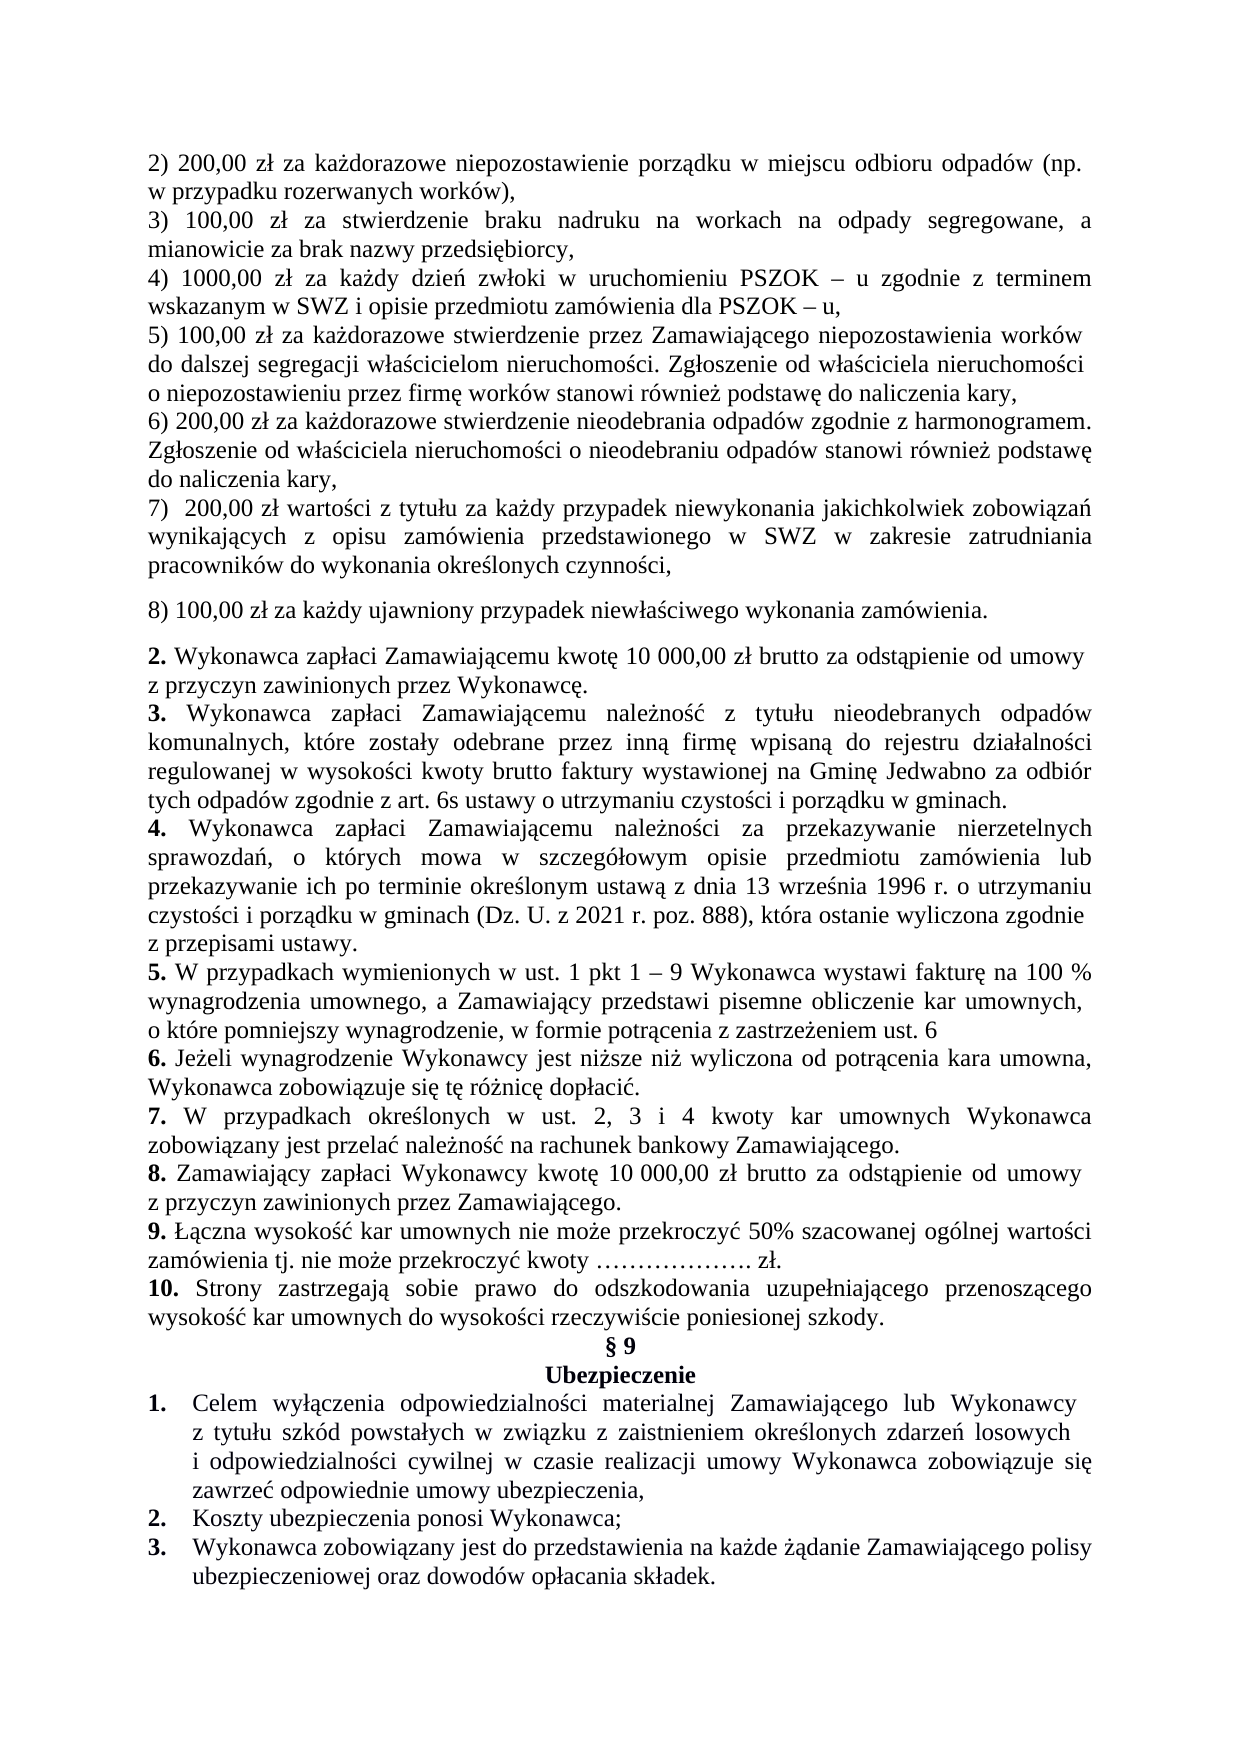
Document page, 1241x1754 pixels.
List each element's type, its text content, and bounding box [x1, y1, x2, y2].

text § 9 [148, 1331, 1093, 1360]
text 2) 200,00 zł za każdorazowe niepozostawienie porządku w miejscu odbioru odpadów (np. w przypadku rozerwanych worków), [148, 148, 1093, 205]
list Wykonawca zobowiązany jest do przedstawienia na każde żądanie Zamawiającego polisy ubezpieczeniowej oraz dowodów opłacania składek. [148, 1532, 1093, 1590]
text 6. Jeżeli wynagrodzenie Wykonawcy jest niższe niż wyliczona od potrącenia kara umowna, Wykonawca zobowiązuje się tę różnicę dopłacić. [148, 1043, 1093, 1101]
text 8. Zamawiający zapłaci Wykonawcy kwotę 10 000,00 zł brutto za odstąpienie od umowy z przyczyn zawinionych przez Zamawiającego. [148, 1158, 1093, 1216]
text 5. W przypadkach wymienionych w ust. 1 pkt 1 – 9 Wykonawca wystawi fakturę na 100 % wynagrodzenia umownego, a Zamawiający przedstawi pisemne obliczenie kar umownych, o które pomniejszy wynagrodzenie, w formie potrącenia z zastrzeżeniem ust. 6 [148, 957, 1093, 1043]
text 5) 100,00 zł za każdorazowe stwierdzenie przez Zamawiającego niepozostawienia worków do dalszej segregacji właścicielom nieruchomości. Zgłoszenie od właściciela nieruchomości o niepozostawieniu przez firmę worków stanowi również podstawę do naliczenia kary, [148, 320, 1093, 406]
text 3) 100,00 zł za stwierdzenie braku nadruku na workach na odpady segregowane, a mianowicie za brak nazwy przedsiębiorcy, [148, 205, 1093, 263]
text 8) 100,00 zł za każdy ujawniony przypadek niewłaściwego wykonania zamówienia. [148, 596, 1093, 624]
text 4) 1000,00 zł za każdy dzień zwłoki w uruchomieniu PSZOK – u zgodnie z terminem wskazanym w SWZ i opisie przedmiotu zamówienia dla PSZOK – u, [148, 263, 1093, 320]
text 3. Wykonawca zapłaci Zamawiającemu należność z tytułu nieodebranych odpadów komunalnych, które zostały odebrane przez inną firmę wpisaną do rejestru działalności regulowanej w wysokości kwoty brutto faktury wystawionej na Gminę Jedwabno za odbiór tych odpadów zgodnie z art. 6s ustawy o utrzymaniu czystości i porządku w gminach. [148, 698, 1093, 813]
text 6) 200,00 zł za każdorazowe stwierdzenie nieodebrania odpadów zgodnie z harmonogramem. Zgłoszenie od właściciela nieruchomości o nieodebraniu odpadów stanowi również podstawę do naliczenia kary, [148, 406, 1093, 493]
text 9. Łączna wysokość kar umownych nie może przekroczyć 50% szacowanej ogólnej wartości zamówienia tj. nie może przekroczyć kwoty ………………. zł. [148, 1216, 1093, 1273]
list Celem wyłączenia odpowiedzialności materialnej Zamawiającego lub Wykonawcy z tytułu szkód powstałych w związku z zaistnieniem określonych zdarzeń losowych i odpowiedzialności cywilnej w czasie realizacji umowy Wykonawca zobowiązuje się zawrzeć odpowiednie umowy ubezpieczenia, [148, 1388, 1093, 1503]
list Koszty ubezpieczenia ponosi Wykonawca; [148, 1503, 1093, 1532]
text 10. Strony zastrzegają sobie prawo do odszkodowania uzupełniającego przenoszącego wysokość kar umownych do wysokości rzeczywiście poniesionej szkody. [148, 1273, 1093, 1331]
text 7. W przypadkach określonych w ust. 2, 3 i 4 kwoty kar umownych Wykonawca zobowiązany jest przelać należność na rachunek bankowy Zamawiającego. [148, 1101, 1093, 1158]
text Ubezpieczenie [148, 1360, 1093, 1388]
text 2. Wykonawca zapłaci Zamawiającemu kwotę 10 000,00 zł brutto za odstąpienie od umowy z przyczyn zawinionych przez Wykonawcę. [148, 641, 1093, 698]
text 7) 200,00 zł wartości z tytułu za każdy przypadek niewykonania jakichkolwiek zobowiązań wynikających z opisu zamówienia przedstawionego w SWZ w zakresie zatrudniania pracowników do wykonania określonych czynności, [148, 493, 1093, 579]
text 4. Wykonawca zapłaci Zamawiającemu należności za przekazywanie nierzetelnych sprawozdań, o których mowa w szczegółowym opisie przedmiotu zamówienia lub przekazywanie ich po terminie określonym ustawą z dnia 13 września 1996 r. o utrzymaniu czystości i porządku w gminach (Dz. U. z 2021 r. poz. 888), która ostanie wyliczona zgodnie z przepisami ustawy. [148, 813, 1093, 957]
